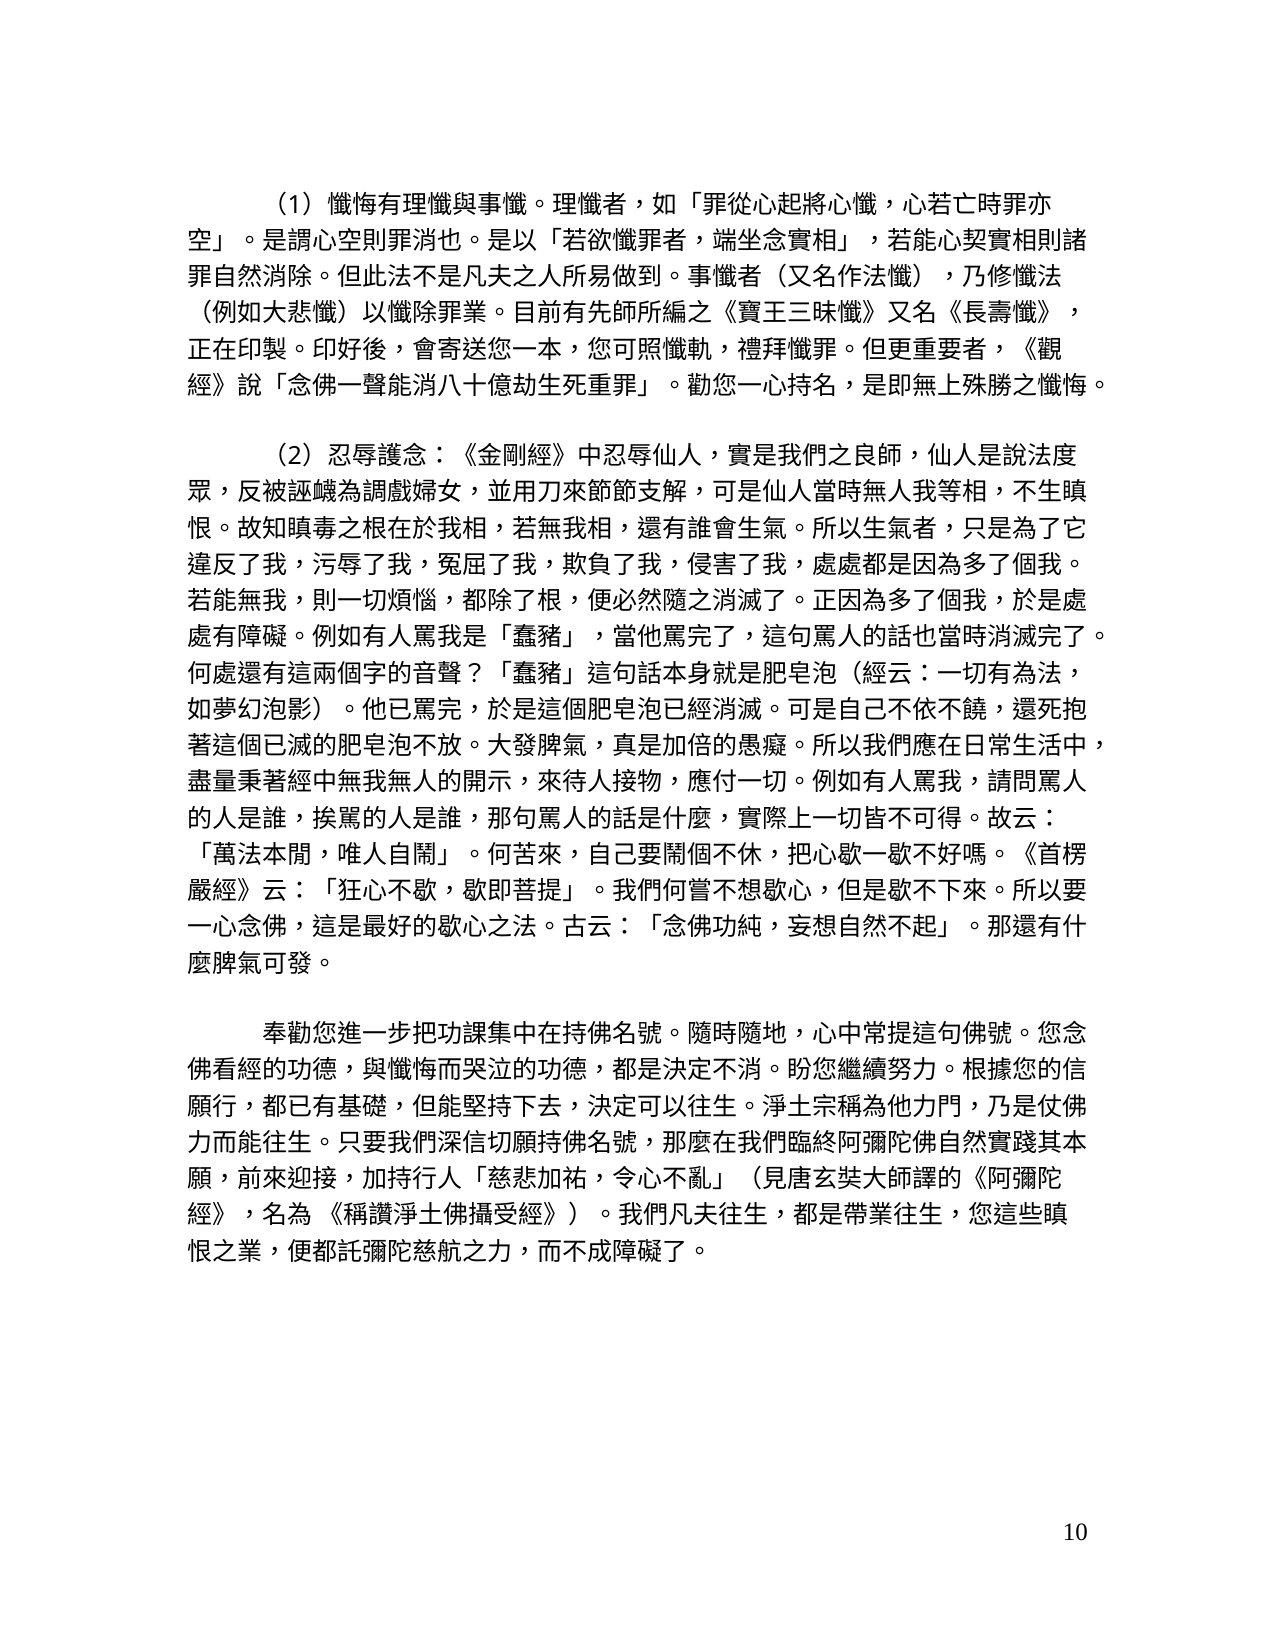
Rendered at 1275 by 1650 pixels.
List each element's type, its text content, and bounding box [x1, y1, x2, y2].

text （1）懺悔有理懺與事懺。理懺者，如「罪從心起將心懺，心若亡時罪亦空」。是謂心空則罪消也。是以「若欲懺罪者，端坐念實相」，若能心契實相則諸罪自然消除。但此法不是凡夫之人所易做到。事懺者（又名作法懺），乃修懺法（例如大悲懺）以懺除罪業。目前有先師所編之《寶王三昧懺》又名《長壽懺》，正在印製。印好後，會寄送您一本，您可照懺軌，禮拜懺罪。但更重要者，《觀經》說「念佛一聲能消八十億劫生死重罪」。勸您一心持名，是即無上殊勝之懺悔。 [187, 184, 1087, 402]
text （2）忍辱護念：《金剛經》中忍辱仙人，實是我們之良師，仙人是說法度眾，反被誣衊為調戲婦女，並用刀來節節支解，可是仙人當時無人我等相，不生瞋恨。故知瞋毒之根在於我相，若無我相，還有誰會生氣。所以生氣者，只是為了它違反了我，污辱了我，冤屈了我，欺負了我，侵害了我，處處都是因為多了個我。若能無我，則一切煩惱，都除了根，便必然隨之消滅了。正因為多了個我，於是處處有障礙。例如有人罵我是「蠢豬」，當他罵完了，這句罵人的話也當時消滅完了。何處還有這兩個字的音聲？「蠢豬」這句話本身就是肥皂泡（經云：一切有為法，如夢幻泡影）。他已罵完，於是這個肥皂泡已經消滅。可是自己不依不饒，還死抱著這個已滅的肥皂泡不放。大發脾氣，真是加倍的愚癡。所以我們應在日常生活中，盡量秉著經中無我無人的開示，來待人接物，應付一切。例如有人罵我，請問罵人的人是誰，挨駡的人是誰，那句罵人的話是什麼，實際上一切皆不可得。故云：「萬法本閒，唯人自鬧」。何苦來，自己要鬧個不休，把心歇一歇不好嗎。《首楞嚴經》云：「狂心不歇，歇即菩提」。我們何嘗不想歇心，但是歇不下來。所以要一心念佛，這是最好的歇心之法。古云：「念佛功純，妄想自然不起」。那還有什麼脾氣可發。 [187, 436, 1087, 979]
text 奉勸您進一步把功課集中在持佛名號。隨時隨地，心中常提這句佛號。您念佛看經的功德，與懺悔而哭泣的功德，都是決定不消。盼您繼續努力。根據您的信願行，都已有基礎，但能堅持下去，決定可以往生。淨土宗稱為他力門，乃是仗佛力而能往生。只要我們深信切願持佛名號，那麼在我們臨終阿彌陀佛自然實踐其本願，前來迎接，加持行人「慈悲加祐，令心不亂」（見唐玄奘大師譯的《阿彌陀經》，名為 《稱讚淨土佛攝受經》）。我們凡夫往生，都是帶業往生，您這些瞋恨之業，便都託彌陀慈航之力，而不成障礙了。 [187, 1013, 1087, 1267]
